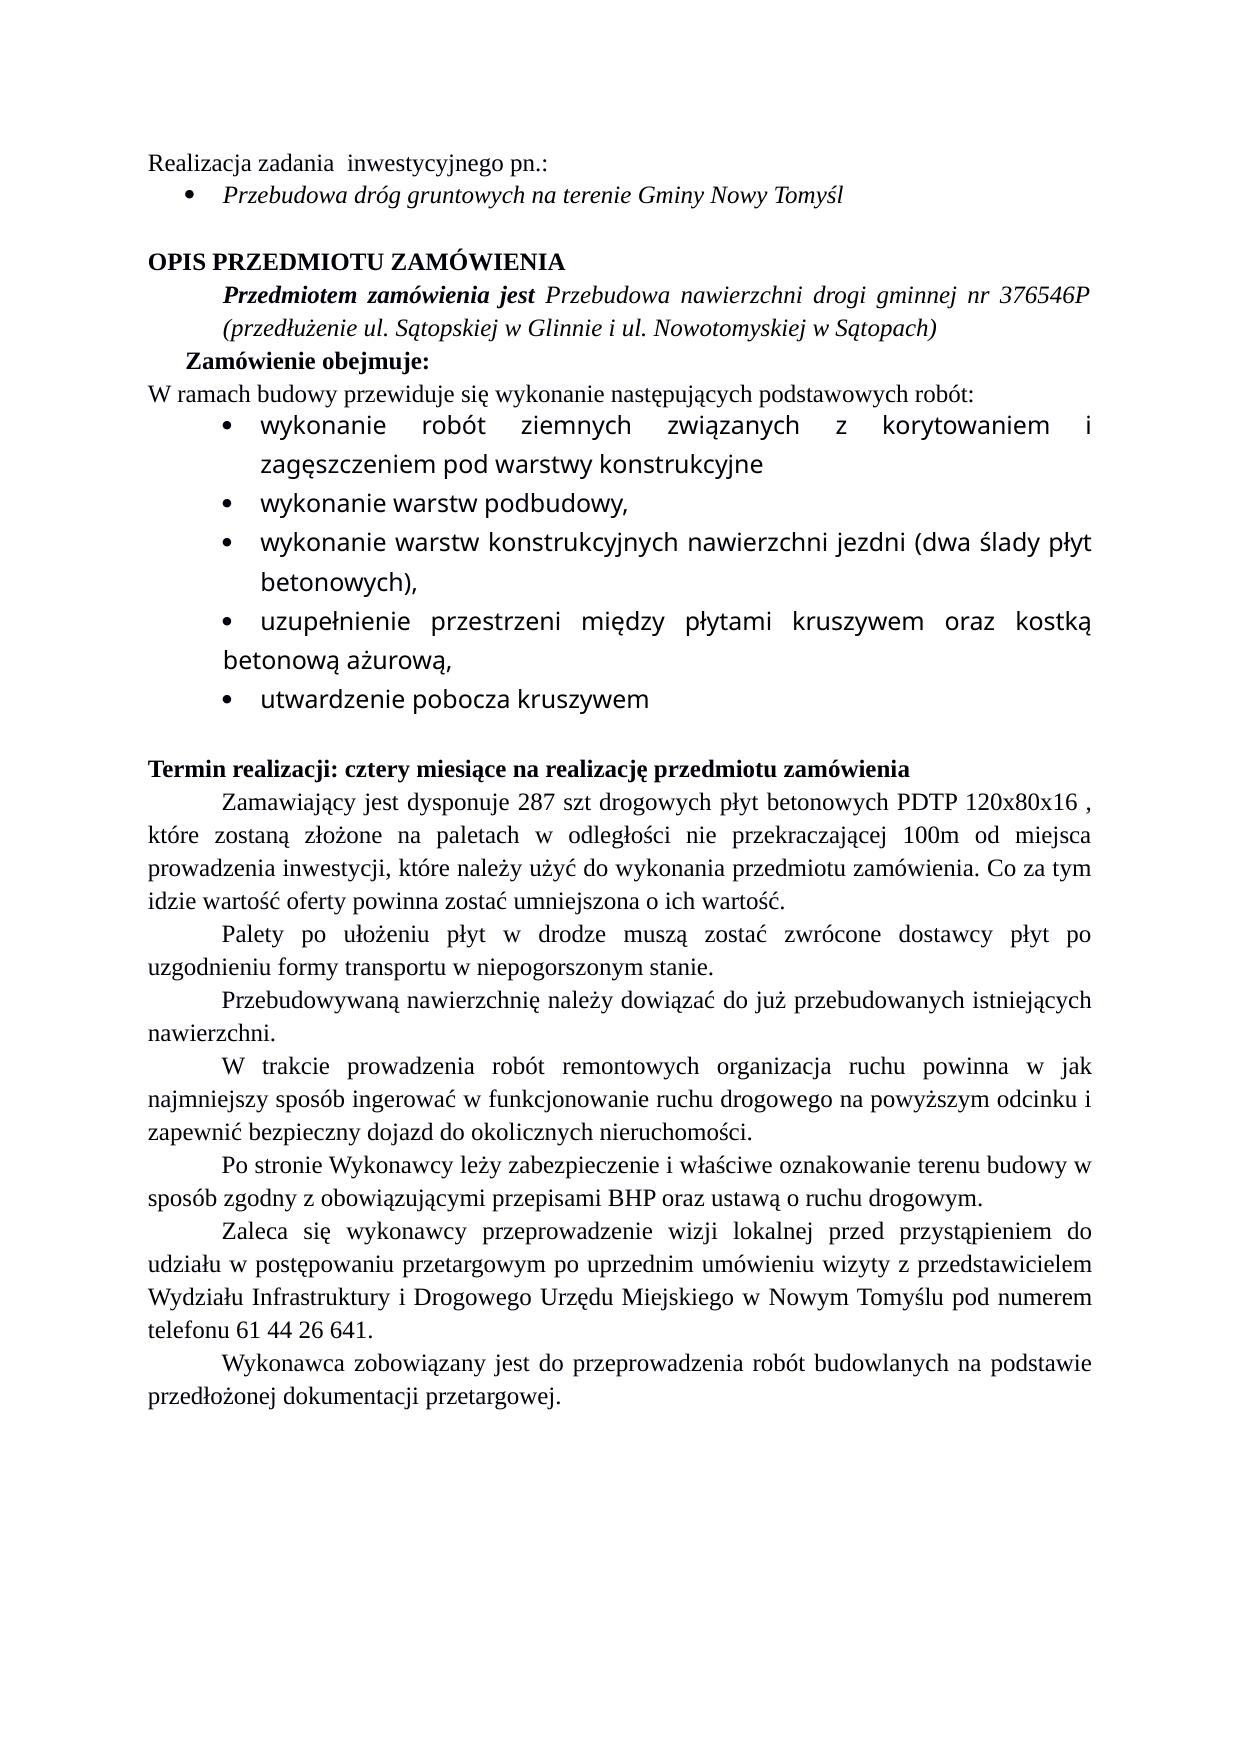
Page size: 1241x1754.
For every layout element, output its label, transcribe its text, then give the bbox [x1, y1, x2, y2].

text W ramach budowy przewiduje się wykonanie następujących podstawowych robót: [148, 379, 1093, 407]
text OPIS PRZEDMIOTU ZAMÓWIENIA [148, 247, 1093, 275]
list wykonanie warstw konstrukcyjnych nawierzchni jezdni (dwa ślady płyt betonowych), [223, 525, 1093, 598]
text Zamówienie obejmuje: [185, 346, 1093, 374]
list Przedmiotem zamówienia jest Przebudowa nawierzchni drogi gminnej nr 376546P (przedłużenie ul. Sątopskiej w Glinnie i ul. Nowotomyskiej w Sątopach) [223, 280, 1093, 341]
list wykonanie robót ziemnych związanych z korytowaniem i zagęszczeniem pod warstwy konstrukcyjne [223, 407, 1093, 481]
text Przebudowywaną nawierzchnię należy dowiązać do już przebudowanych istniejących nawierzchni. [148, 985, 1093, 1047]
list Przebudowa dróg gruntowych na terenie Gminy Nowy Tomyśl [185, 181, 1093, 209]
text Termin realizacji: cztery miesiące na realizację przedmiotu zamówienia [148, 754, 1093, 783]
text Zamawiający jest dysponuje 287 szt drogowych płyt betonowych PDTP 120x80x16 , które zostaną złożone na paletach w odległości nie przekraczającej 100m od miejsca prowadzenia inwestycji, które należy użyć do wykonania przedmiotu zamówienia. Co za tym idzie wartość oferty powinna zostać umniejszona o ich wartość. [148, 787, 1093, 915]
list uzupełnienie przestrzeni między płytami kruszywem oraz kostką betonową ażurową, [223, 603, 1093, 677]
text Palety po ułożeniu płyt w drodze muszą zostać zwrócone dostawcy płyt po uzgodnieniu formy transportu w niepogorszonym stanie. [148, 919, 1093, 981]
text Realizacja zadania inwestycyjnego pn.: [148, 148, 1093, 176]
list utwardzenie pobocza kruszywem [223, 682, 1093, 716]
text Zaleca się wykonawcy przeprowadzenie wizji lokalnej przed przystąpieniem do udziału w postępowaniu przetargowym po uprzednim umówieniu wizyty z przedstawicielem Wydziału Infrastruktury i Drogowego Urzędu Miejskiego w Nowym Tomyślu pod numerem telefonu 61 44 26 641. [148, 1216, 1093, 1344]
text Po stronie Wykonawcy leży zabezpieczenie i właściwe oznakowanie terenu budowy w sposób zgodny z obowiązującymi przepisami BHP oraz ustawą o ruchu drogowym. [148, 1150, 1093, 1212]
text W trakcie prowadzenia robót remontowych organizacja ruchu powinna w jak najmniejszy sposób ingerować w funkcjonowanie ruchu drogowego na powyższym odcinku i zapewnić bezpieczny dojazd do okolicznych nieruchomości. [148, 1051, 1093, 1146]
text Wykonawca zobowiązany jest do przeprowadzenia robót budowlanych na podstawie przedłożonej dokumentacji przetargowej. [148, 1348, 1093, 1410]
list wykonanie warstw podbudowy, [223, 486, 1093, 520]
